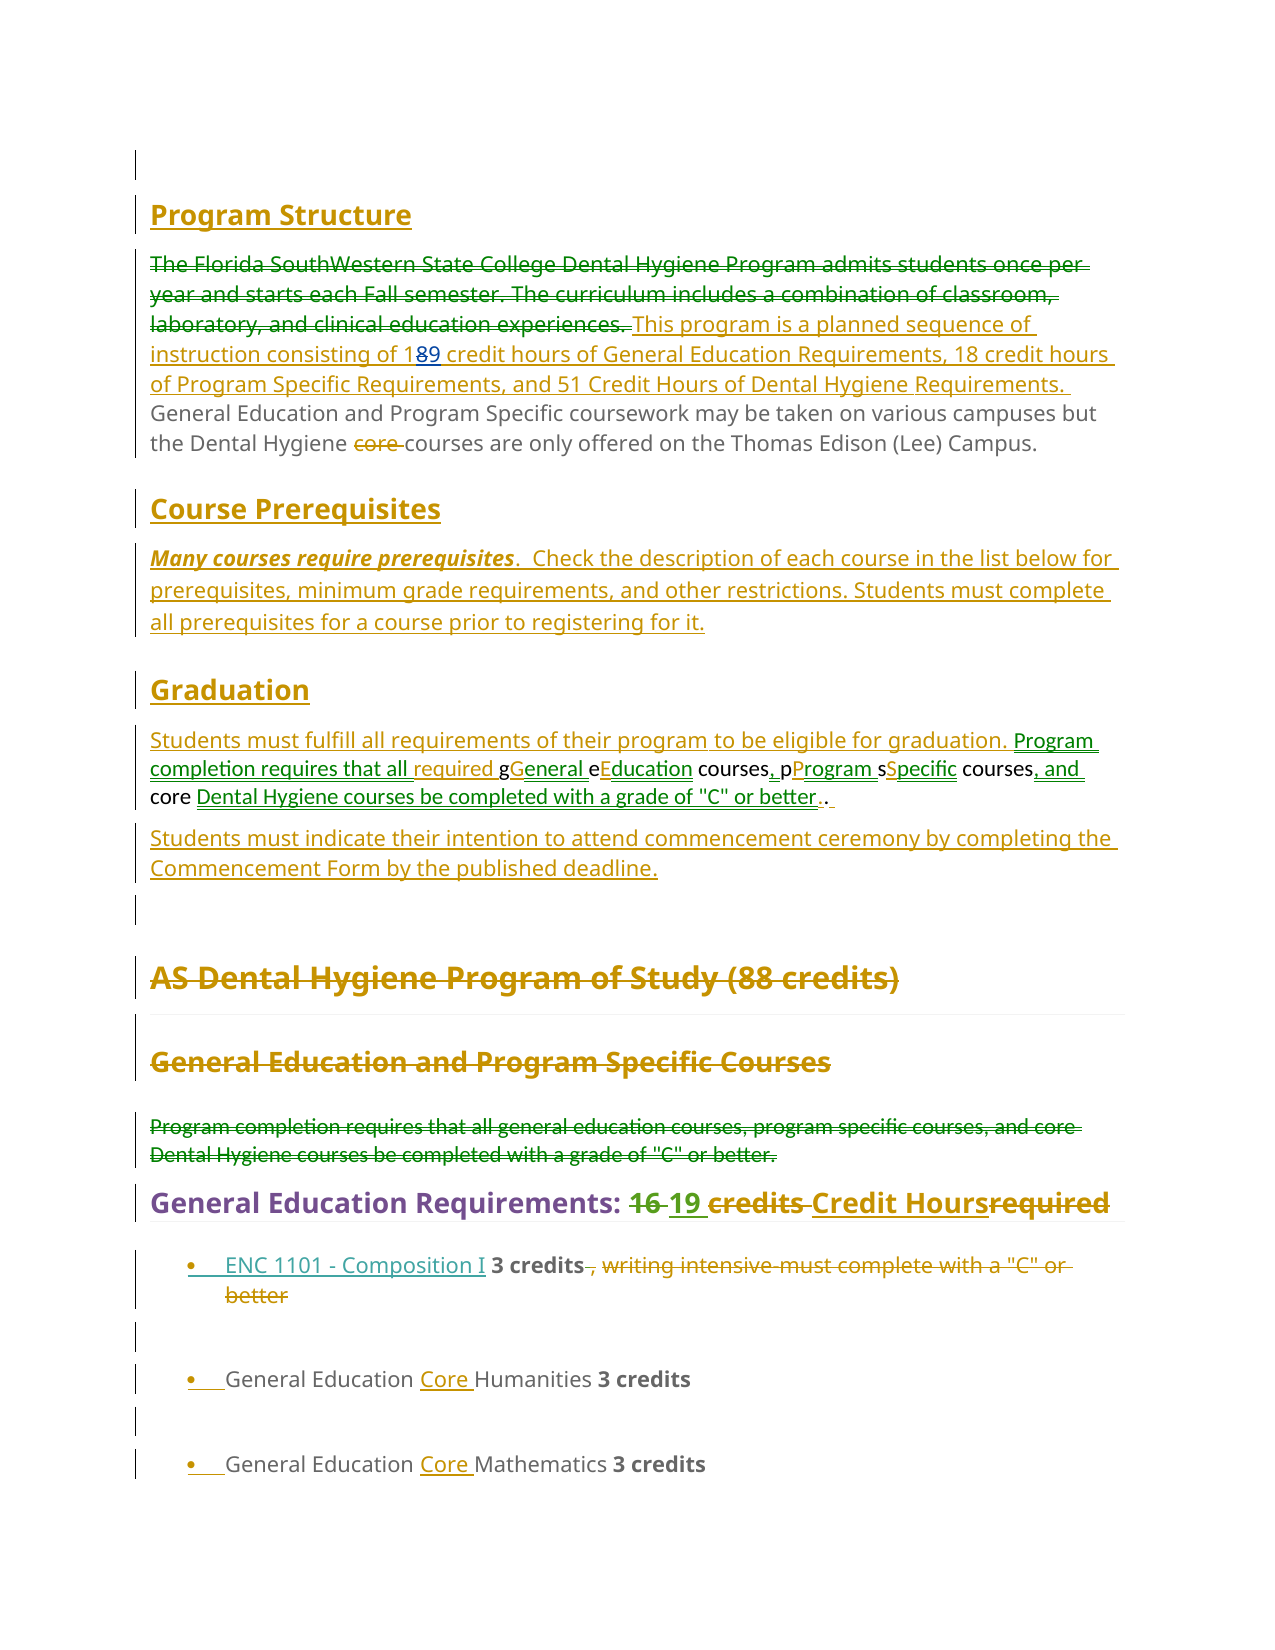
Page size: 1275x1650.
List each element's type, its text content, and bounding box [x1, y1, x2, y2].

text General Education and Program Specific coursework may be taken on various campuses but the Dental Hygiene courses are only offered on the Thomas Edison (Lee) Campus. [150, 249, 1125, 458]
list General Education Mathematics 3 credits [187, 1449, 1125, 1479]
list General Education Humanities 3 credits [187, 1364, 1125, 1394]
text General Education Requirements: [150, 1183, 1125, 1221]
list ENC 1101 - Composition I 3 credits [187, 1250, 1125, 1309]
